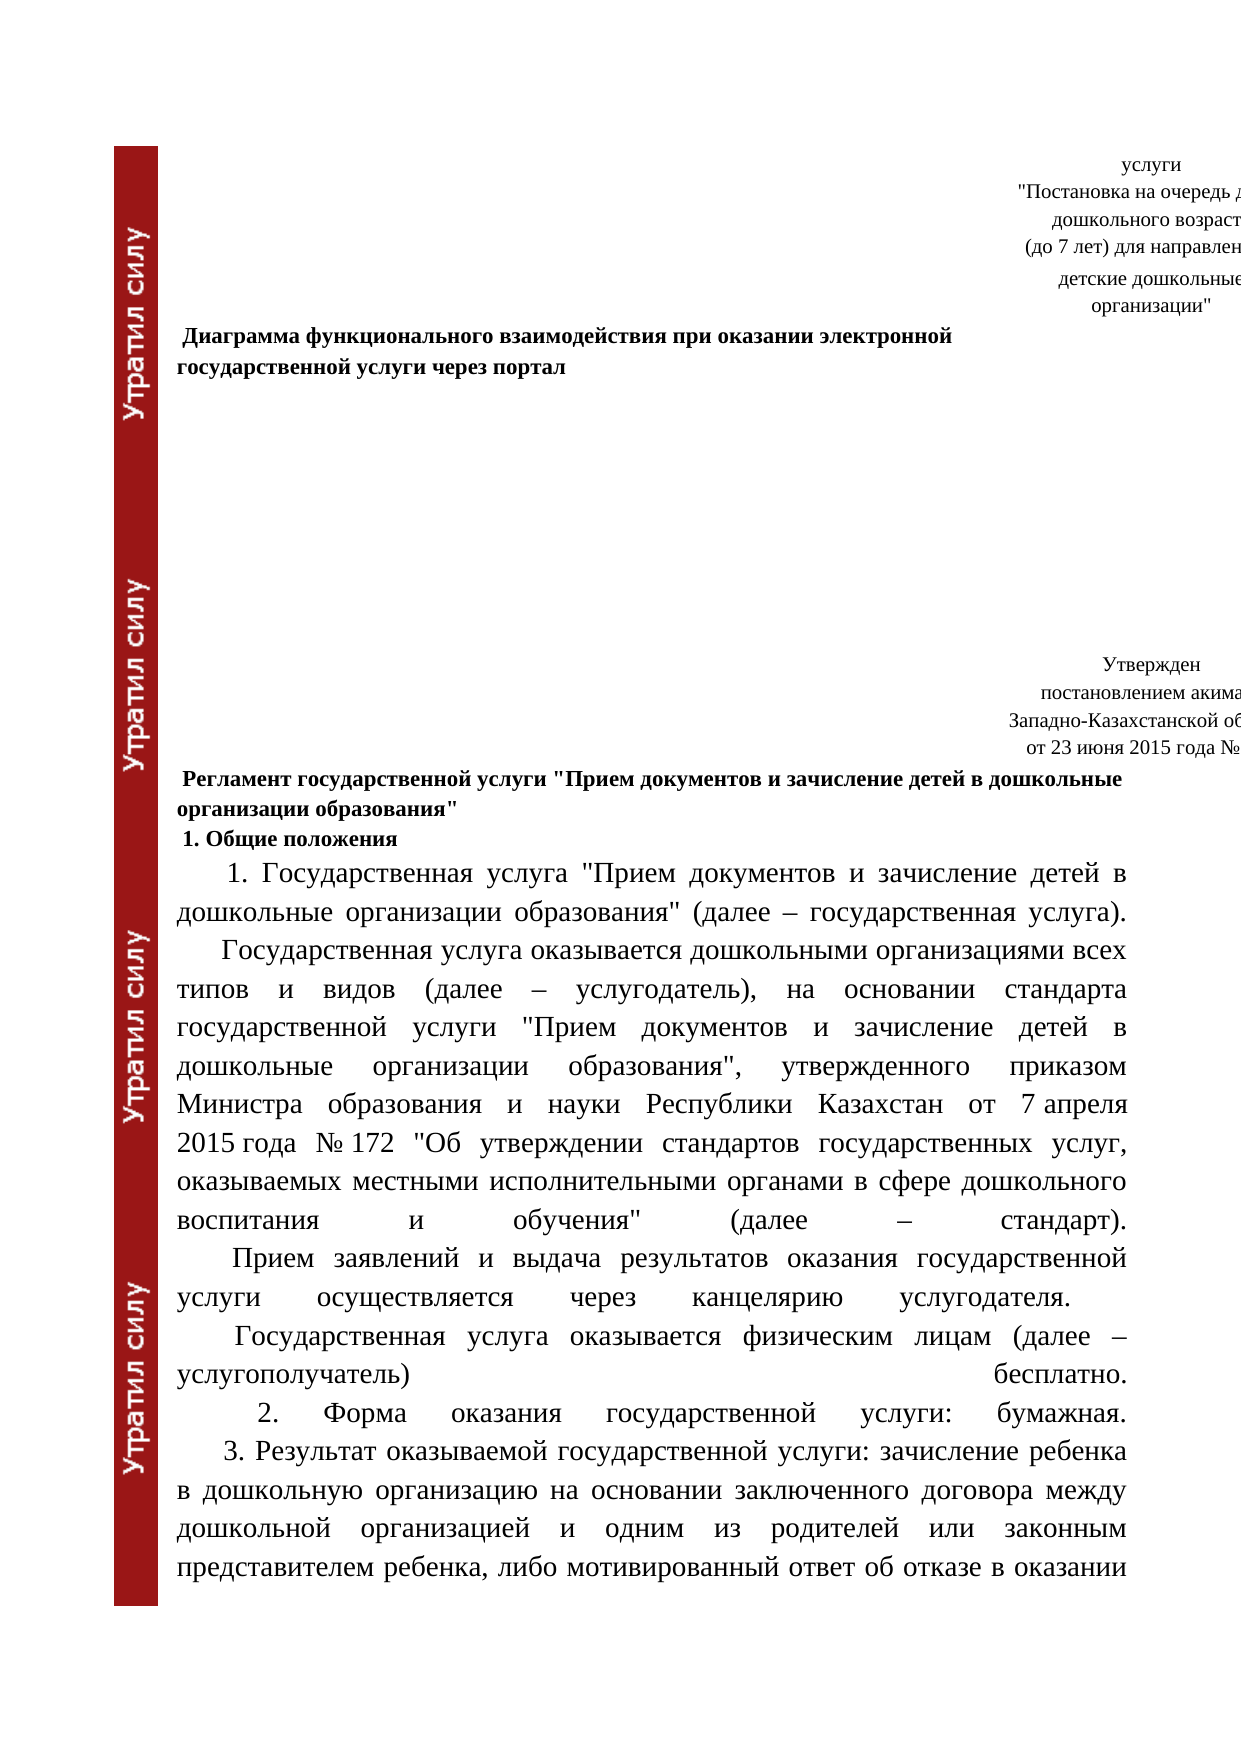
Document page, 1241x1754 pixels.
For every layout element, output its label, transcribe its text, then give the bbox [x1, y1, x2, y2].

table_header [101, 651, 912, 764]
table_cell детские дошкольные организации" [912, 264, 1240, 322]
table_cell [101, 264, 912, 322]
picture [114, 1582, 158, 1606]
text Диаграмма функционального взаимодействия при оказании электронной государственной услуги через портал [112, 322, 1128, 379]
picture [114, 821, 158, 825]
table_header Приложение 3 к регламенту государственной услуги "Постановка на очередь детей дошкольного возраста (до 7 лет) для направления в [912, 150, 1240, 264]
picture [114, 146, 158, 150]
picture [114, 379, 158, 651]
text 1. Общие положения [112, 825, 1128, 851]
table_header [101, 150, 912, 264]
picture [114, 851, 158, 855]
text Регламент государственной услуги "Прием документов и зачисление детей в дошкольные организации образования" [112, 764, 1128, 821]
table_header Утвержден постановлением акимата Западно-Казахстанской области от 23 июня 2015 года № 148 [912, 651, 1240, 764]
